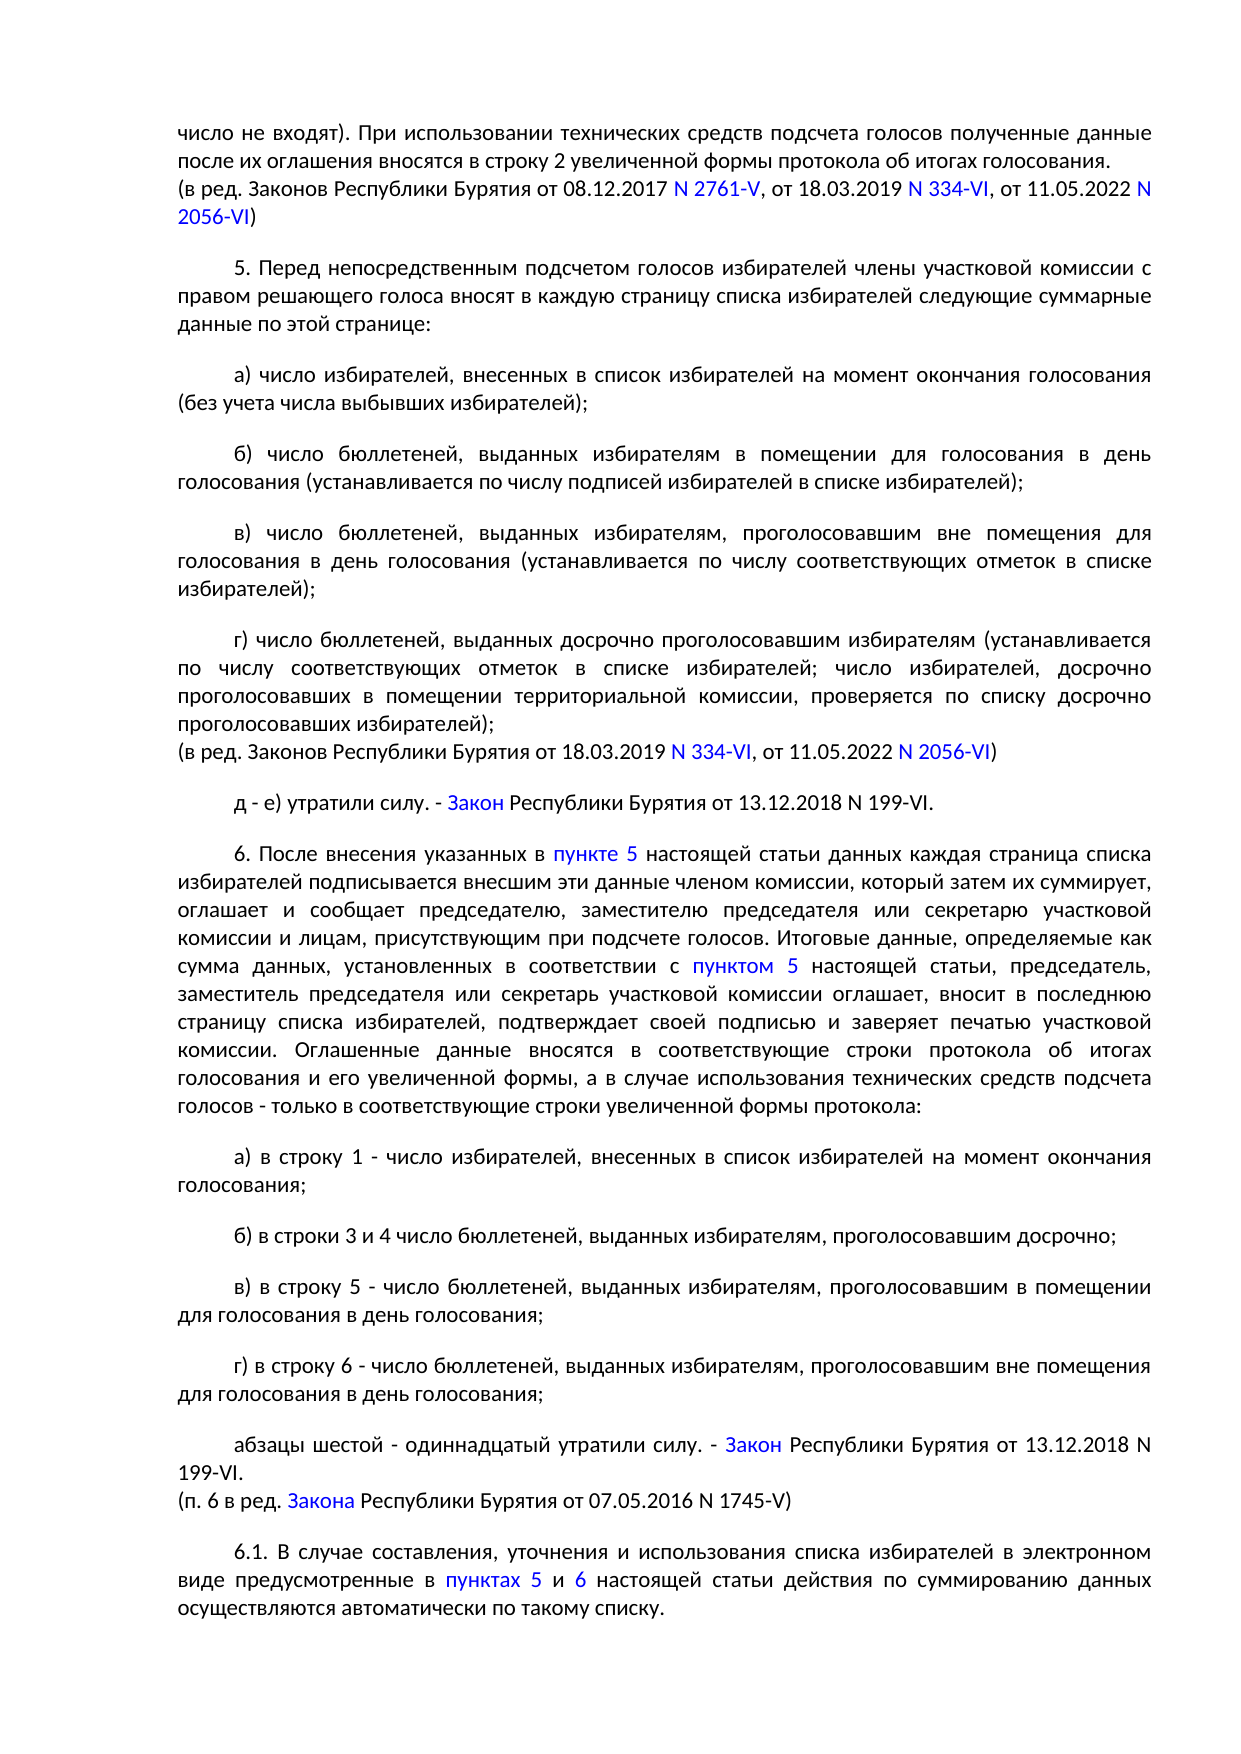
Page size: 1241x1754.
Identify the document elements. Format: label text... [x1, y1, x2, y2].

text (в ред. Законов Республики Бурятия от 18.03.2019 N 334-VI, от 11.05.2022 N 2056-VI) [177, 737, 1152, 765]
text в) в строку 5 - число бюллетеней, выданных избирателям, проголосовавшим в помещении для голосования в день голосования; [177, 1272, 1152, 1328]
text 6. После внесения указанных в пункте 5 настоящей статьи данных каждая страница списка избирателей подписывается внесшим эти данные членом комиссии, который затем их суммирует, оглашает и сообщает председателю, заместителю председателя или секретарю участковой комиссии и лицам, присутствующим при подсчете голосов. Итоговые данные, определяемые как сумма данных, установленных в соответствии с пунктом 5 настоящей статьи, председатель, заместитель председателя или секретарь участковой комиссии оглашает, вносит в последнюю страницу списка избирателей, подтверждает своей подписью и заверяет печатью участковой комиссии. Оглашенные данные вносятся в соответствующие строки протокола об итогах голосования и его увеличенной формы, а в случае использования технических средств подсчета голосов - только в соответствующие строки увеличенной формы протокола: [177, 839, 1152, 1119]
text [177, 118, 1152, 174]
text 6.1. В случае составления, уточнения и использования списка избирателей в электронном виде предусмотренные в пунктах 5 и 6 настоящей статьи действия по суммированию данных осуществляются автоматически по такому списку. [177, 1537, 1152, 1621]
text д - е) утратили силу. - Закон Республики Бурятия от 13.12.2018 N 199-VI. [177, 788, 1152, 816]
text (п. 6 в ред. Закона Республики Бурятия от 07.05.2016 N 1745-V) [177, 1486, 1152, 1514]
text а) число избирателей, внесенных в список избирателей на момент окончания голосования (без учета числа выбывших избирателей); [177, 360, 1152, 416]
text абзацы шестой - одиннадцатый утратили силу. - Закон Республики Бурятия от 13.12.2018 N 199-VI. [177, 1430, 1152, 1486]
text б) число бюллетеней, выданных избирателям в помещении для голосования в день голосования (устанавливается по числу подписей избирателей в списке избирателей); [177, 439, 1152, 495]
text (в ред. Законов Республики Бурятия от 08.12.2017 N 2761-V, от 18.03.2019 N 334-VI, от 11.05.2022 N 2056-VI) [177, 174, 1152, 230]
text б) в строки 3 и 4 число бюллетеней, выданных избирателям, проголосовавшим досрочно; [177, 1221, 1152, 1249]
text 5. Перед непосредственным подсчетом голосов избирателей члены участковой комиссии с правом решающего голоса вносят в каждую страницу списка избирателей следующие суммарные данные по этой странице: [177, 253, 1152, 337]
text г) в строку 6 - число бюллетеней, выданных избирателям, проголосовавшим вне помещения для голосования в день голосования; [177, 1351, 1152, 1407]
text в) число бюллетеней, выданных избирателям, проголосовавшим вне помещения для голосования в день голосования (устанавливается по числу соответствующих отметок в списке избирателей); [177, 518, 1152, 602]
text г) число бюллетеней, выданных досрочно проголосовавшим избирателям (устанавливается по числу соответствующих отметок в списке избирателей; число избирателей, досрочно проголосовавших в помещении территориальной комиссии, проверяется по списку досрочно проголосовавших избирателей); [177, 625, 1152, 737]
text а) в строку 1 - число избирателей, внесенных в список избирателей на момент окончания голосования; [177, 1142, 1152, 1198]
